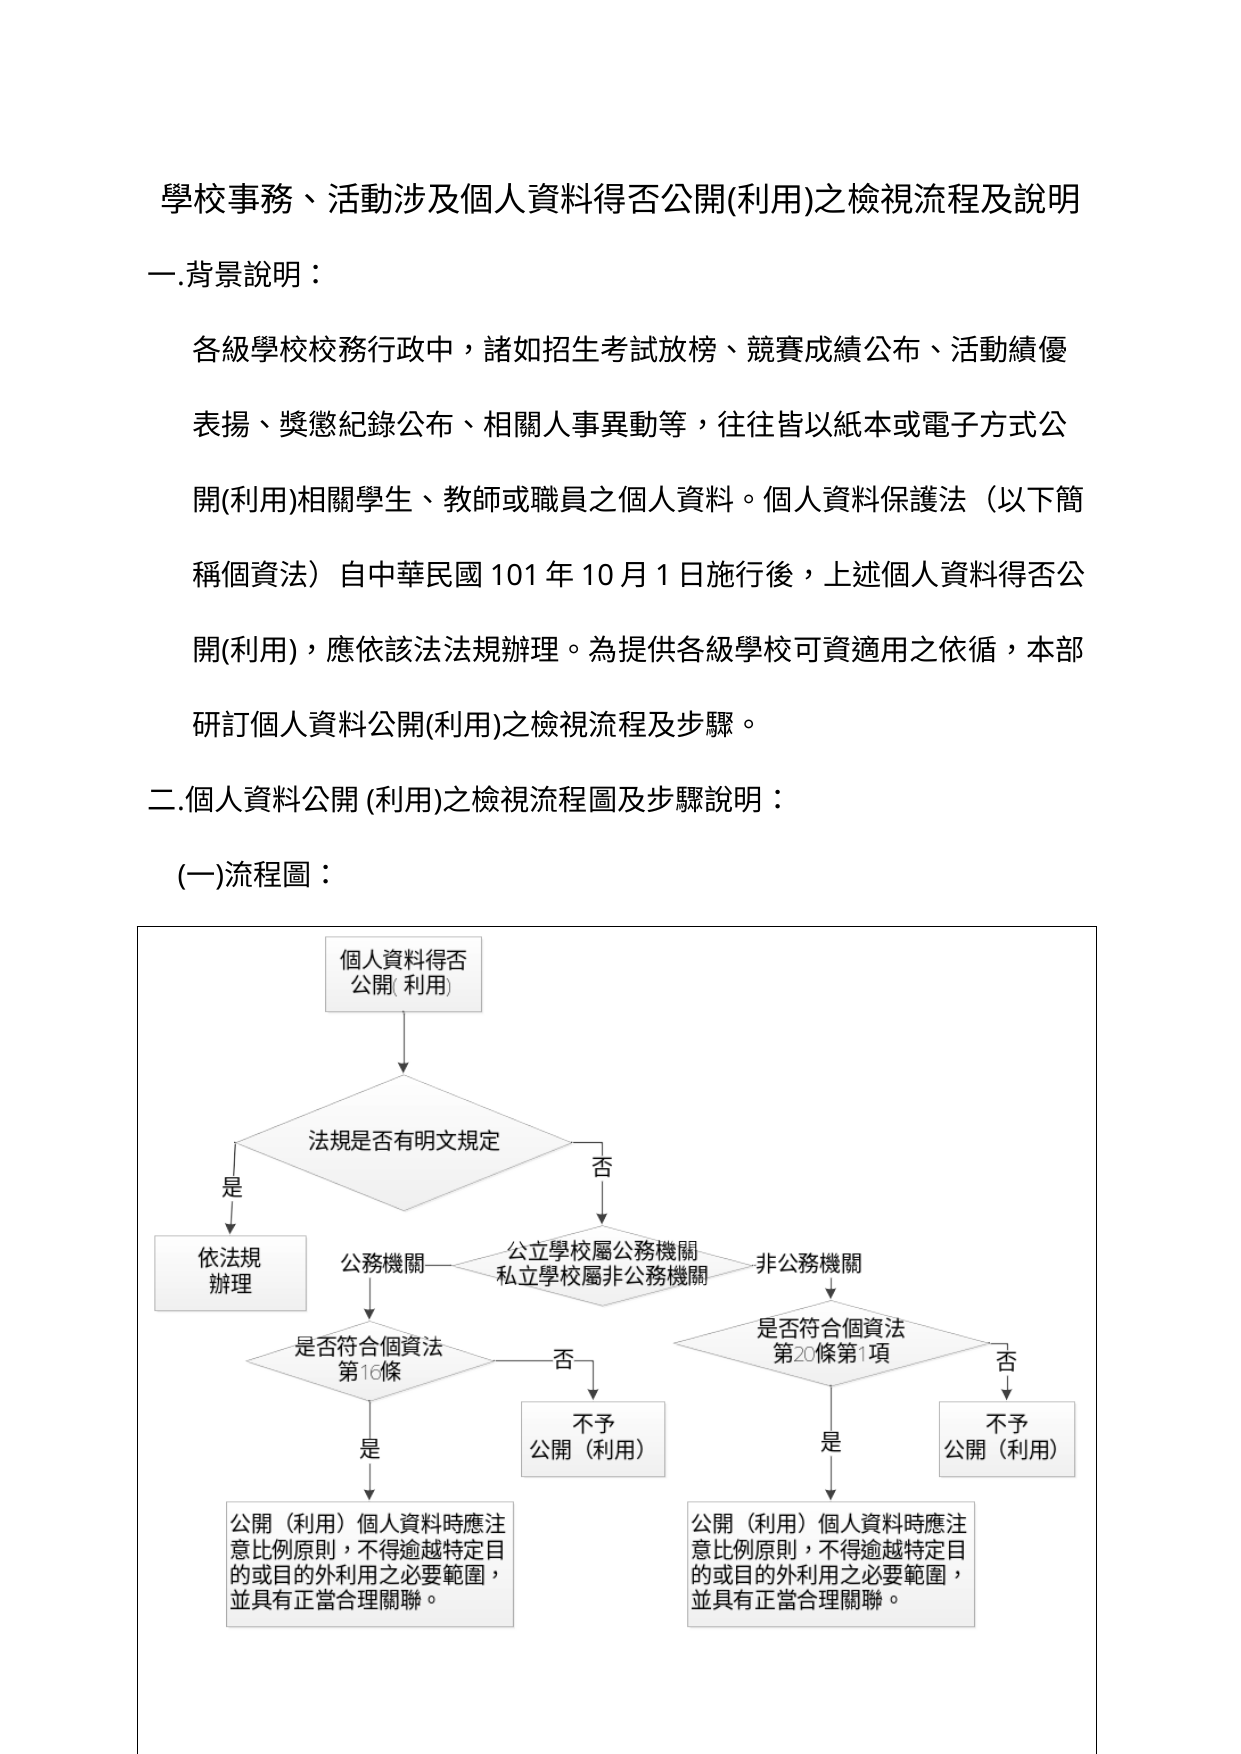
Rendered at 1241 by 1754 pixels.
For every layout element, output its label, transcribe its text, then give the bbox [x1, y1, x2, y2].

text (一)流程圖： [177, 835, 1092, 910]
text 一.背景說明： [148, 235, 1092, 310]
text 學校事務、活動涉及個人資料得否公開(利用)之檢視流程及說明 [148, 160, 1092, 235]
list 各級學校校務行政中，諸如招生考試放榜、競賽成績公布、活動績優表揚、獎懲紀錄公布、相關人事異動等，往往皆以紙本或電子方式公開(利用)相關學生、教師或職員之個人資料。個人資料保護法（以下簡稱個資法）自中華民國101年10月1日施行後，上述個人資料得否公開(利用)，應依該法法規辦理。為提供各級學校可資適用之依循，本部研訂個人資料公開(利用)之檢視流程及步驟。 [192, 310, 1092, 760]
text 二.個人資料公開 (利用)之檢視流程圖及步驟說明： [148, 760, 1092, 835]
